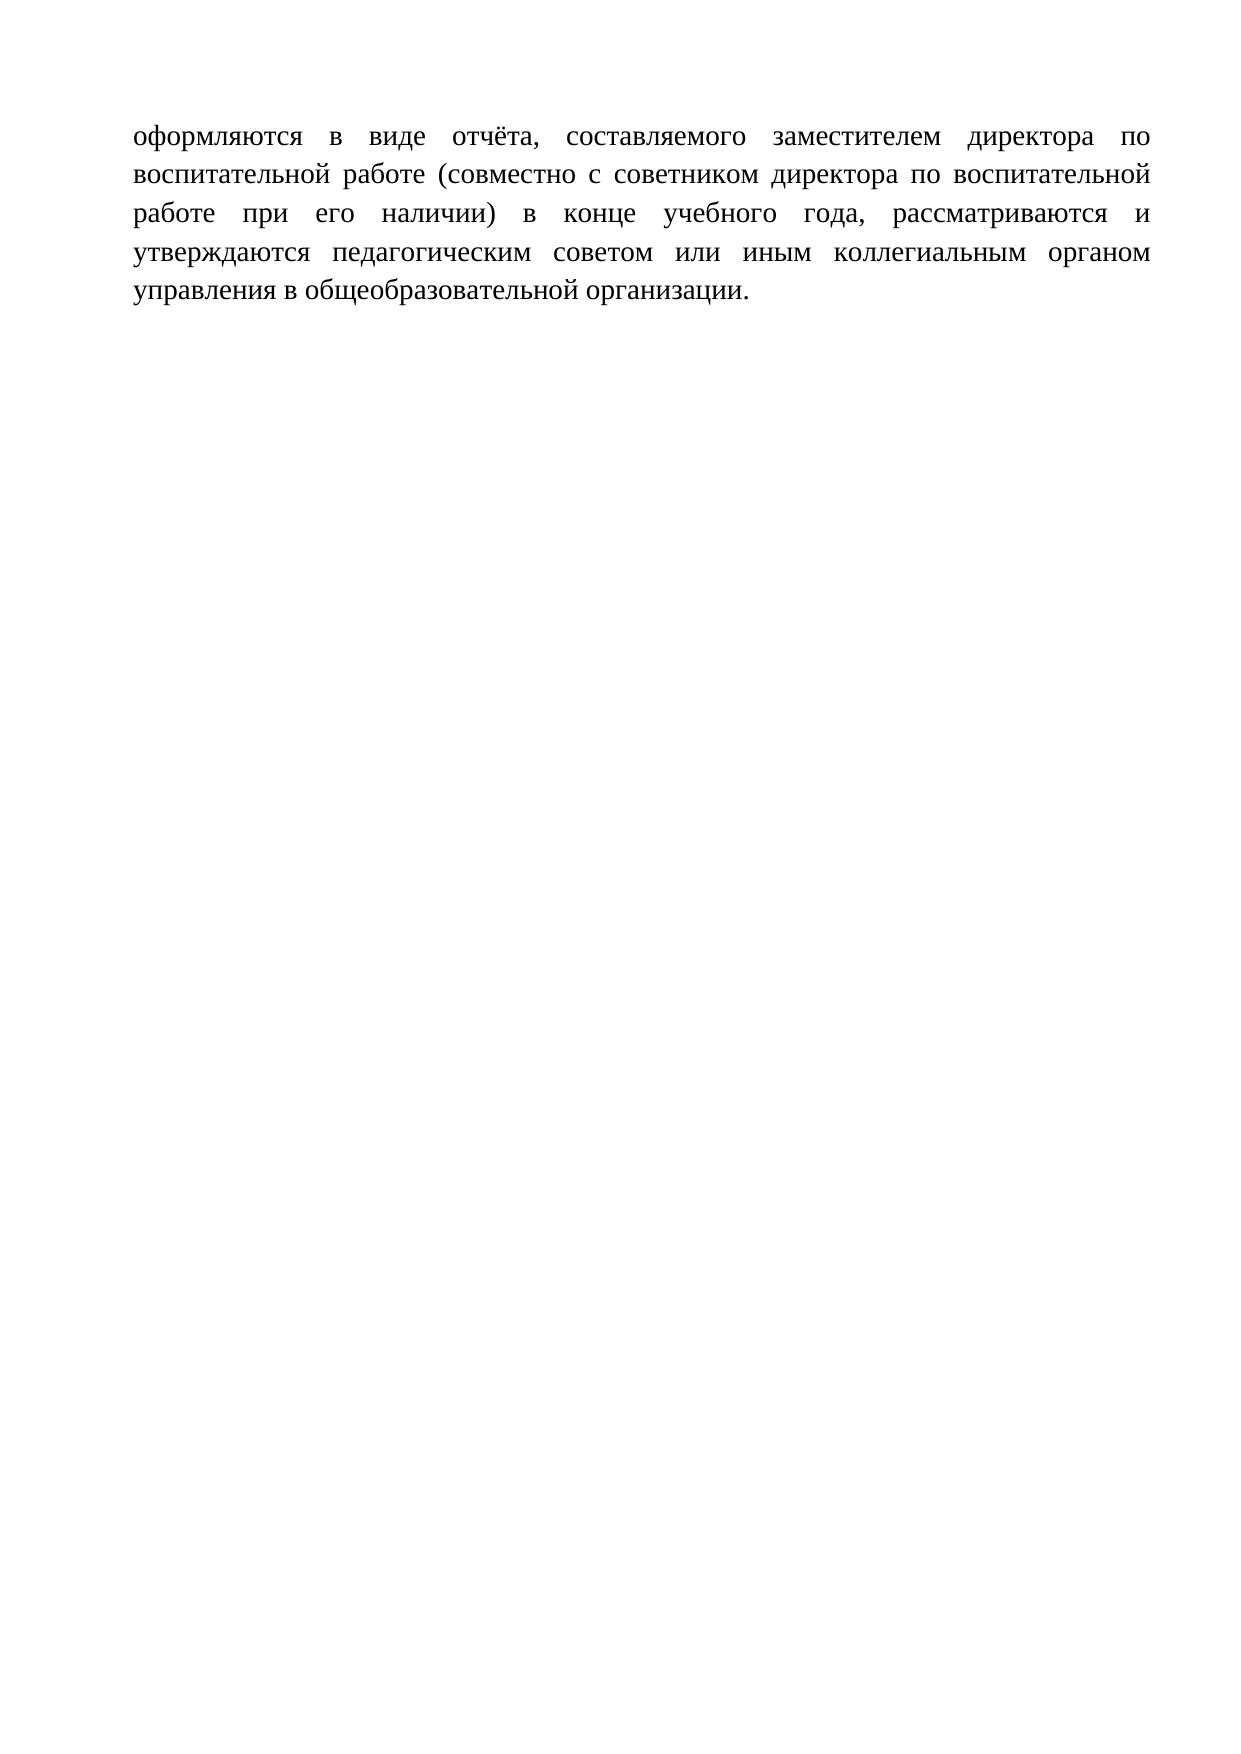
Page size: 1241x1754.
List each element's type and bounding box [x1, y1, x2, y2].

text [133, 118, 1152, 306]
